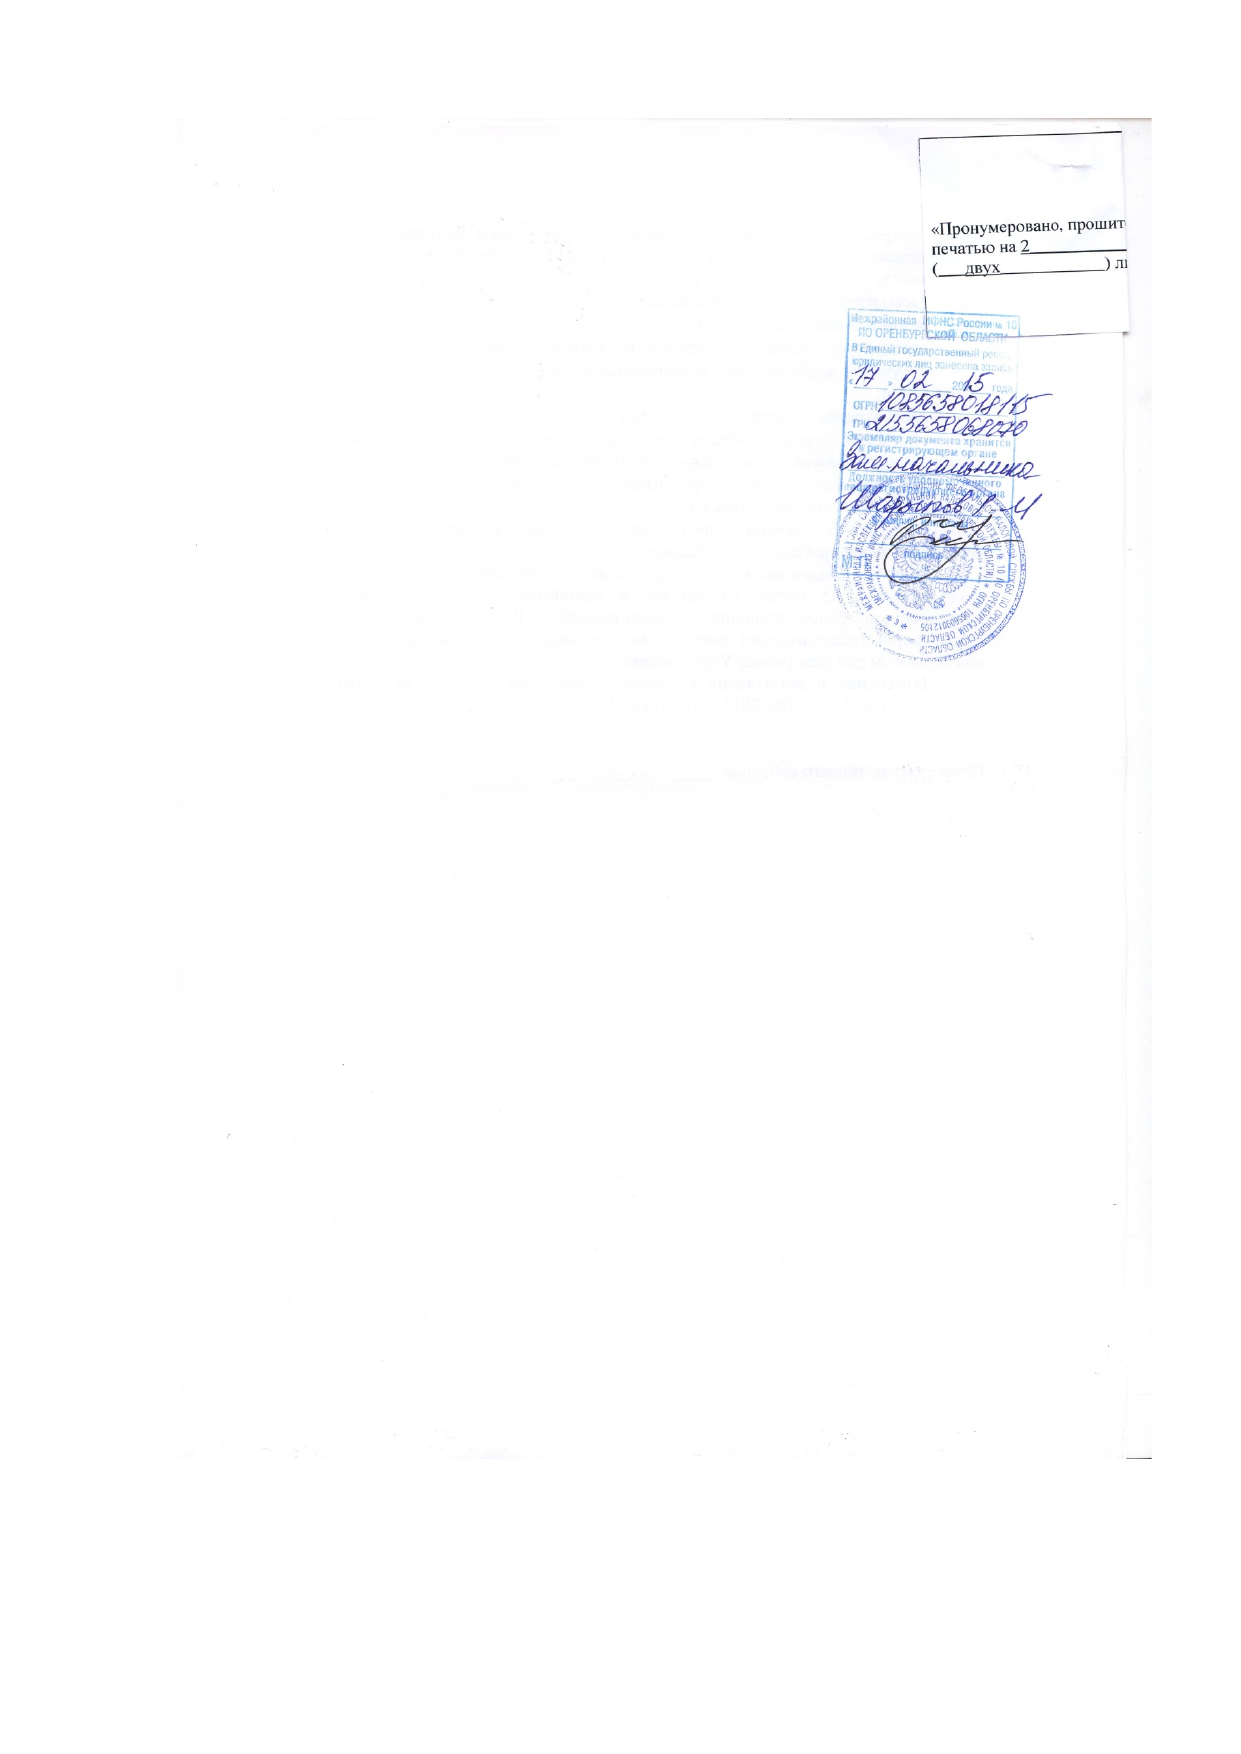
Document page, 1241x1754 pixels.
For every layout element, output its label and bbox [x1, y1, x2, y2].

picture [177, 118, 1152, 1459]
